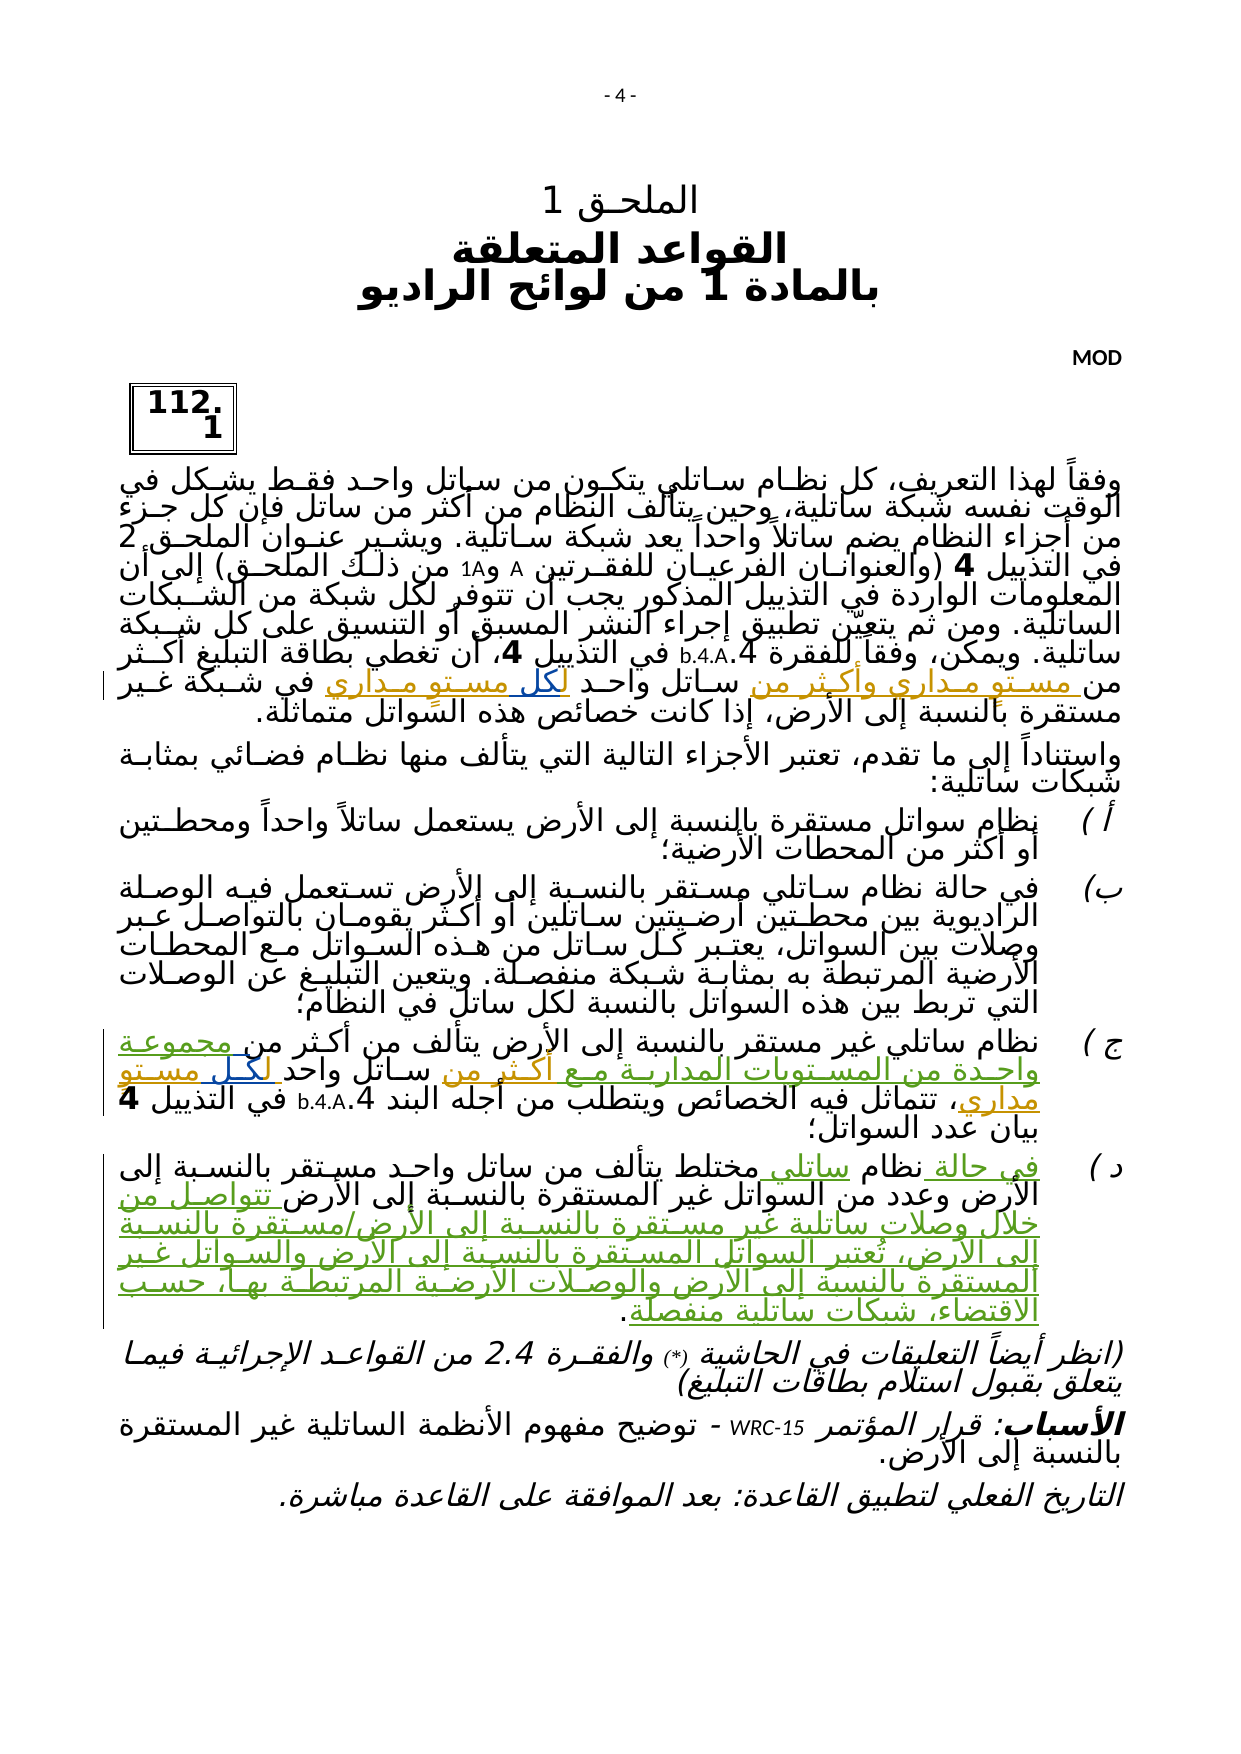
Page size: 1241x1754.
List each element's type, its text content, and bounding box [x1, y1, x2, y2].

text MOD [118, 348, 1122, 370]
title القواعد المتعلقة بالمادة 1 من لوائح الراديو [118, 233, 1122, 310]
text التاريخ الفعلي لتطبيق القاعدة: بعد الموافقة على القاعدة مباشرة. [625, 1483, 901, 1512]
text ال‍ملحـق 1 [598, 185, 1122, 220]
table_header 112.1 [134, 387, 233, 450]
text واستناداً إلى ما تقدم، تعتبر الأجزاء التالية التي يتألف منها نظام فضائي بمثابة شبكات ساتلية: [118, 742, 1122, 800]
text الأسباب: قرار المؤتمر WRC-15 - توضيح مفهوم الأنظمة الساتلية غير المستقرة بالنسبة إلى الأرض. [118, 1412, 1122, 1470]
text وفقاً لهذا التعريف، كل نظام ساتلي يتكون من ساتل واحد فقط يشكل في الوقت نفسه شبكة ساتلية، وحين يتألف النظام من أكثر من ساتل فإن كل جزء من أجزاء النظام يضم ساتلاً واحداً يعد شبكة ساتلية. ويشير عنوان الملحق 2 في التذييل 4 (والعنوانان الفرعيان للفقرتين A و1A من ذلك الملحق) إلى أن المعلومات الواردة في التذييل المذكور يجب أن تتوفر لكل شبكة من الشبكات الساتلية. ومن ثم يتعيّن تطبيق إجراء النشر المسبق أو التنسيق على كل شبكة ساتلية. ويمكن، وفقاً للفقرة 4.b.4.A في التذييل 4، أن تغطي بطاقة التبليغ أكثر من ساتل واحد في شبكة غير مستقرة بالنسبة إلى الأرض، إذا كانت خصائص هذه السواتل متماثلة. [118, 467, 1122, 729]
text (انظر أيضاً التعليقات في الحاشية (*) والفقرة 2.4 من القواعد الإجرائية فيما يتعلق بقبول استلام بطاقات التبليغ) [118, 1341, 1122, 1399]
text ب) في حالة نظام ساتلي مستقر بالنسبة إلى الأرض تستعمل فيه الوصلة الراديوية بين محطتين أرضيتين ساتلين أو أكثر يقومان بالتواصل عبر وصلات بين السواتل، يعتبر كل ساتل من هذه السواتل مع المحطات الأرضية المرتبطة به بمثابة شبكة منفصلة. ويتعين التبليغ عن الوصلات التي تربط بين هذه السواتل بالنسبة لكل ساتل في النظام؛ [118, 875, 1122, 1021]
text التاريخ الفعلي لتطبيق القاعدة: بعد الموافقة على القاعدة مباشرة. [861, 1483, 1122, 1512]
text أ ) نظام سواتل مستقرة بالنسبة إلى الأرض يستعمل ساتلاً واحداً ومحطتين أو أكثر من المحطات الأرضية؛ [118, 808, 1122, 867]
text ج ) نظام ساتلي غير مستقر بالنسبة إلى الأرض يتألف من أكثر من ساتل واحد، تتماثل فيه الخصائص ويتطلب من أجله البند 4.b.4.A في التذييل 4 بيان عدد السواتل؛ [118, 1029, 1122, 1146]
text ال‍ملحـق 1 [118, 185, 648, 220]
text د ) نظام مختلط يتألف من ساتل واحد مستقر بالنسبة إلى الأرض وعدد من السواتل غير المستقرة بالنسبة إلى الأرض. [118, 1154, 1122, 1329]
text التاريخ الفعلي لتطبيق القاعدة: بعد الموافقة على القاعدة مباشرة. [118, 1483, 662, 1512]
